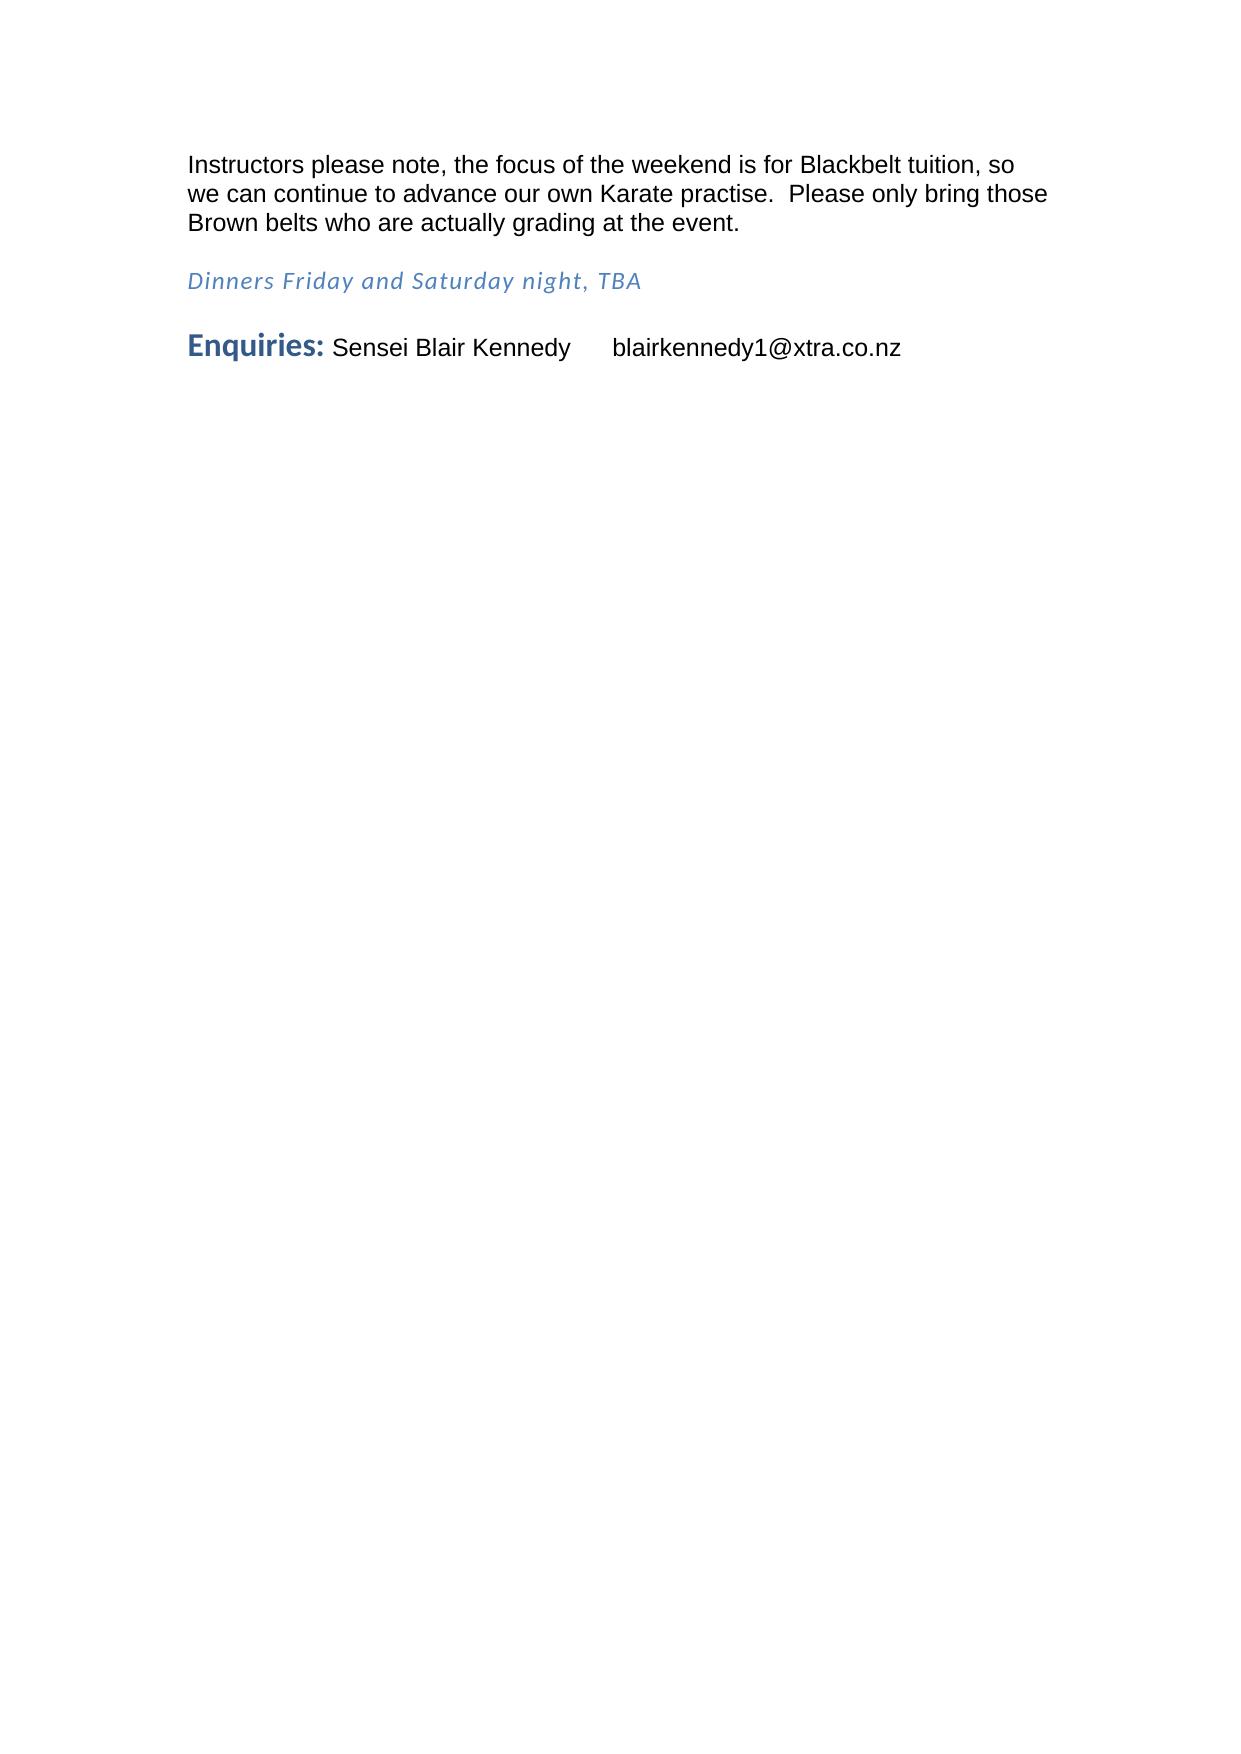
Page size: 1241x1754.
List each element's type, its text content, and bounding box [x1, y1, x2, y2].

subtitle Dinners Friday and Saturday night, TBA [187, 265, 1053, 296]
text Instructors please note, the focus of the weekend is for Blackbelt tuition, so we can continue to advance our own Karate practise. Please only bring those Brown belts who are actually grading at the event. [187, 150, 1053, 236]
text Enquiries: Sensei Blair Kennedy blairkennedy1@xtra.co.nz [187, 324, 1053, 365]
